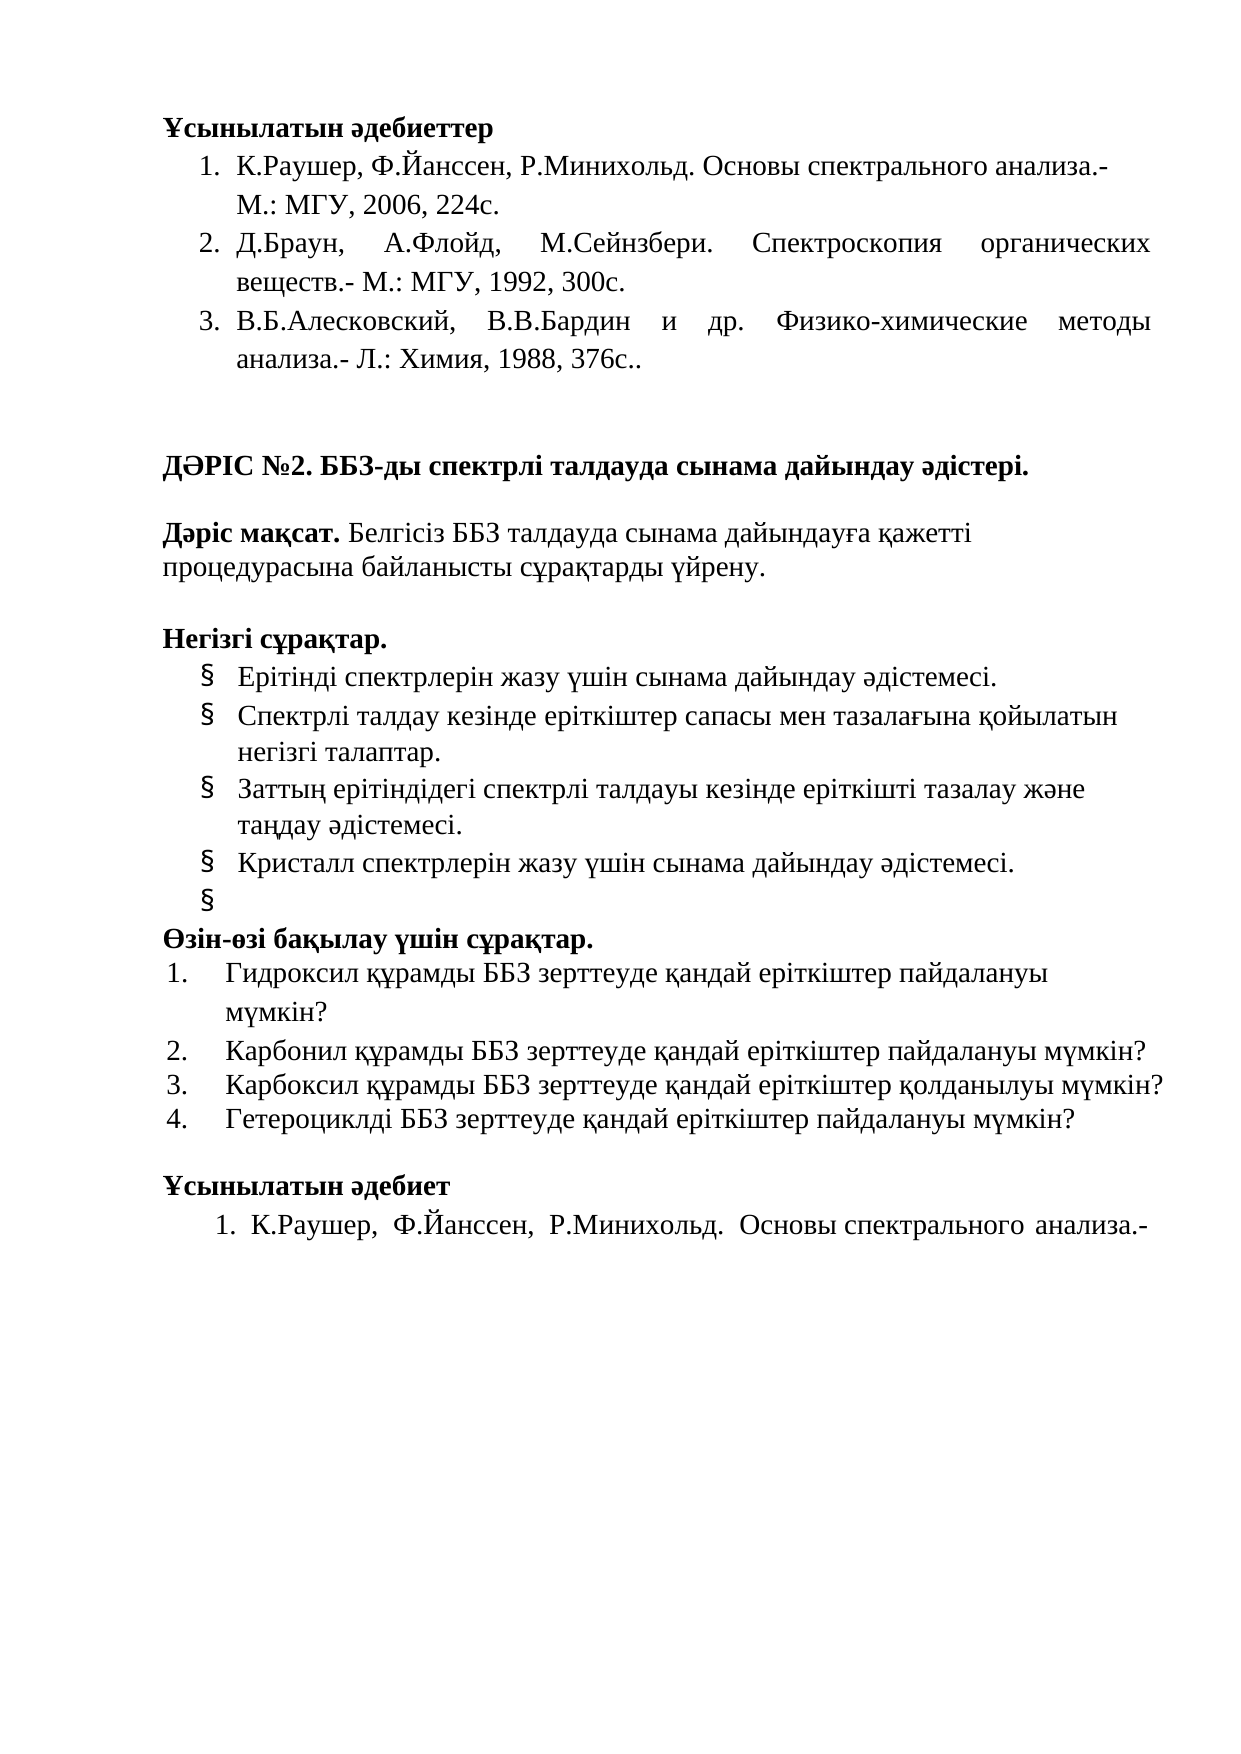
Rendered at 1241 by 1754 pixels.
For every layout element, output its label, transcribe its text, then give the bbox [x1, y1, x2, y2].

list Гидроксил құрамды ББЗ зерттеуде қандай еріткіштер пайдалануы мүмкін? [166, 955, 1154, 1027]
list Карбонил құрамды ББЗ зерттеуде қандай еріткіштер пайдалануы мүмкін? [166, 1033, 1165, 1067]
list В.Б.Алесковский, В.В.Бардин и др. Физико-химические методы анализа.- Л.: Химия, 1988, 376с.. [198, 303, 1151, 375]
list Карбоксил құрамды ББЗ зерттеуде қандай еріткіштер қолданылуы мүмкін? [166, 1067, 1165, 1101]
list Заттың ерітіндідегі спектрлі талдауы кезінде еріткішті тазалау және таңдау әдістемесі. [200, 768, 1165, 841]
list Кристалл спектрлерін жазу үшін сынама дайындау әдістемесі. [200, 841, 1165, 881]
text Ұсынылатын әдебиет [162, 1168, 1165, 1202]
text Негізгі сұрақтар. [162, 621, 1165, 655]
list Спектрлі талдау кезінде еріткіштер сапасы мен тазалағына қойылатын негізгі талаптар. [200, 694, 1165, 768]
text ДӘРІС №2. ББЗ-ды спектрлі талдауда сынама дайындау әдістері. [162, 448, 1165, 481]
text Ұсынылатын әдебиеттер [162, 110, 1165, 144]
list К.Раушер, Ф.Йанссен, Р.Минихольд. Основы спектрального анализа.- [214, 1207, 1165, 1240]
list Ерітінді спектрлерін жазу үшін сынама дайындау әдістемесі. [200, 655, 1165, 694]
text Өзін-өзі бақылау үшін сұрақтар. [162, 921, 1165, 954]
list К.Раушер, Ф.Йанссен, Р.Минихольд. Основы спектрального анализа.- М.: МГУ, 2006, 224с. [198, 148, 1151, 221]
text Дәріс мақсат. Белгісіз ББЗ талдауда сынама дайындауға қажетті процедурасына байланысты сұрақтарды үйрену. [162, 516, 1165, 583]
list Д.Браун, А.Флойд, М.Сейнзбери. Спектроскопия органических веществ.- М.: МГУ, 1992, 300с. [198, 226, 1152, 298]
list Гетероциклді ББЗ зерттеуде қандай еріткіштер пайдалануы мүмкін? [166, 1101, 1165, 1135]
